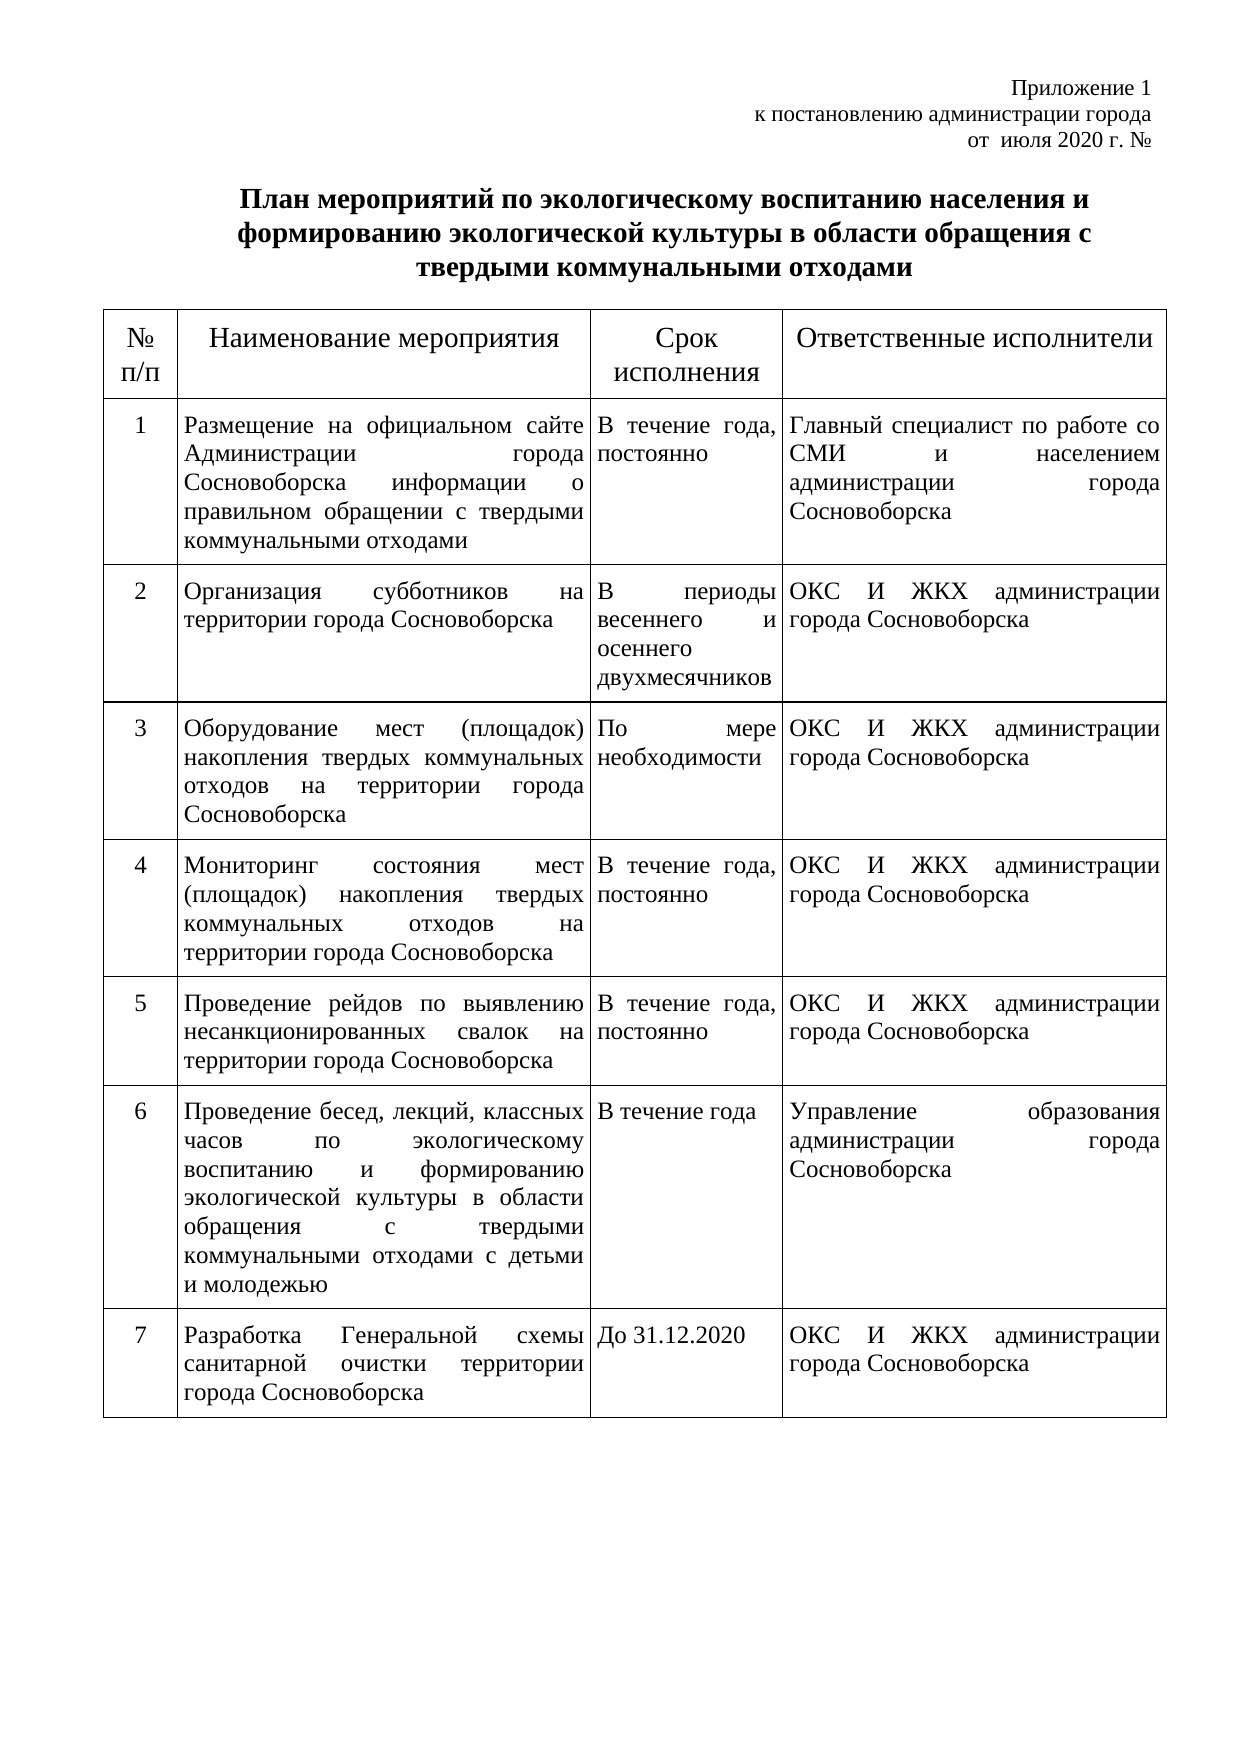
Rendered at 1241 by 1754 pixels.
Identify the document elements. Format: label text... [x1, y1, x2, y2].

text от июля 2020 г. № [177, 127, 1152, 153]
table_cell Главный специалист по работе со СМИ и населением администрации города Сосновоборска [783, 399, 1166, 564]
table_cell Разработка Генеральной схемы санитарной очистки территории города Сосновоборска [178, 1309, 590, 1417]
table_cell 4 [104, 840, 177, 976]
table_cell В течение года, постоянно [591, 840, 782, 976]
table_cell В течение года, постоянно [591, 399, 782, 564]
table_cell По мере необходимости [591, 703, 782, 839]
table_header Ответственные исполнители [783, 310, 1166, 398]
table_cell ОКС И ЖКХ администрации города Сосновоборска [783, 565, 1166, 701]
table_cell В течение года, постоянно [591, 977, 782, 1084]
table_cell До 31.12.2020 [591, 1309, 782, 1417]
table_cell Оборудование мест (площадок) накопления твердых коммунальных отходов на территории города Сосновоборска [178, 703, 590, 839]
table_cell 5 [104, 977, 177, 1084]
table_cell Проведение бесед, лекций, классных часов по экологическому воспитанию и формированию экологической культуры в области обращения с твердыми коммунальными отходами с детьми и молодежью [178, 1086, 590, 1308]
text Приложение 1 [177, 74, 1152, 100]
table_cell ОКС И ЖКХ администрации города Сосновоборска [783, 977, 1166, 1084]
table_cell Размещение на официальном сайте Администрации города Сосновоборска информации о правильном обращении с твердыми коммунальными отходами [178, 399, 590, 564]
table_cell В периоды весеннего и осеннего двухмесячников [591, 565, 782, 701]
table_cell 6 [104, 1086, 177, 1308]
table_cell 1 [104, 399, 177, 564]
table_cell ОКС И ЖКХ администрации города Сосновоборска [783, 840, 1166, 976]
table_cell Управление образования администрации города Сосновоборска [783, 1086, 1166, 1308]
table_header Срок исполнения [591, 310, 782, 398]
table_cell 2 [104, 565, 177, 701]
text к постановлению администрации города [177, 100, 1152, 127]
table_cell 7 [104, 1309, 177, 1417]
table_header Наименование мероприятия [178, 310, 590, 398]
table_cell Проведение рейдов по выявлению несанкционированных свалок на территории города Сосновоборска [178, 977, 590, 1084]
table_cell ОКС И ЖКХ администрации города Сосновоборска [783, 1309, 1166, 1417]
table_cell Мониторинг состояния мест (площадок) накопления твердых коммунальных отходов на территории города Сосновоборска [178, 840, 590, 976]
table_header № п/п [104, 310, 177, 398]
table_cell В течение года [591, 1086, 782, 1308]
table_cell ОКС И ЖКХ администрации города Сосновоборска [783, 703, 1166, 839]
table_cell 3 [104, 703, 177, 839]
title План мероприятий по экологическому воспитанию населения и формированию экологической культуры в области обращения с твердыми коммунальными отходами [177, 182, 1152, 282]
table_cell Организация субботников на территории города Сосновоборска [178, 565, 590, 701]
